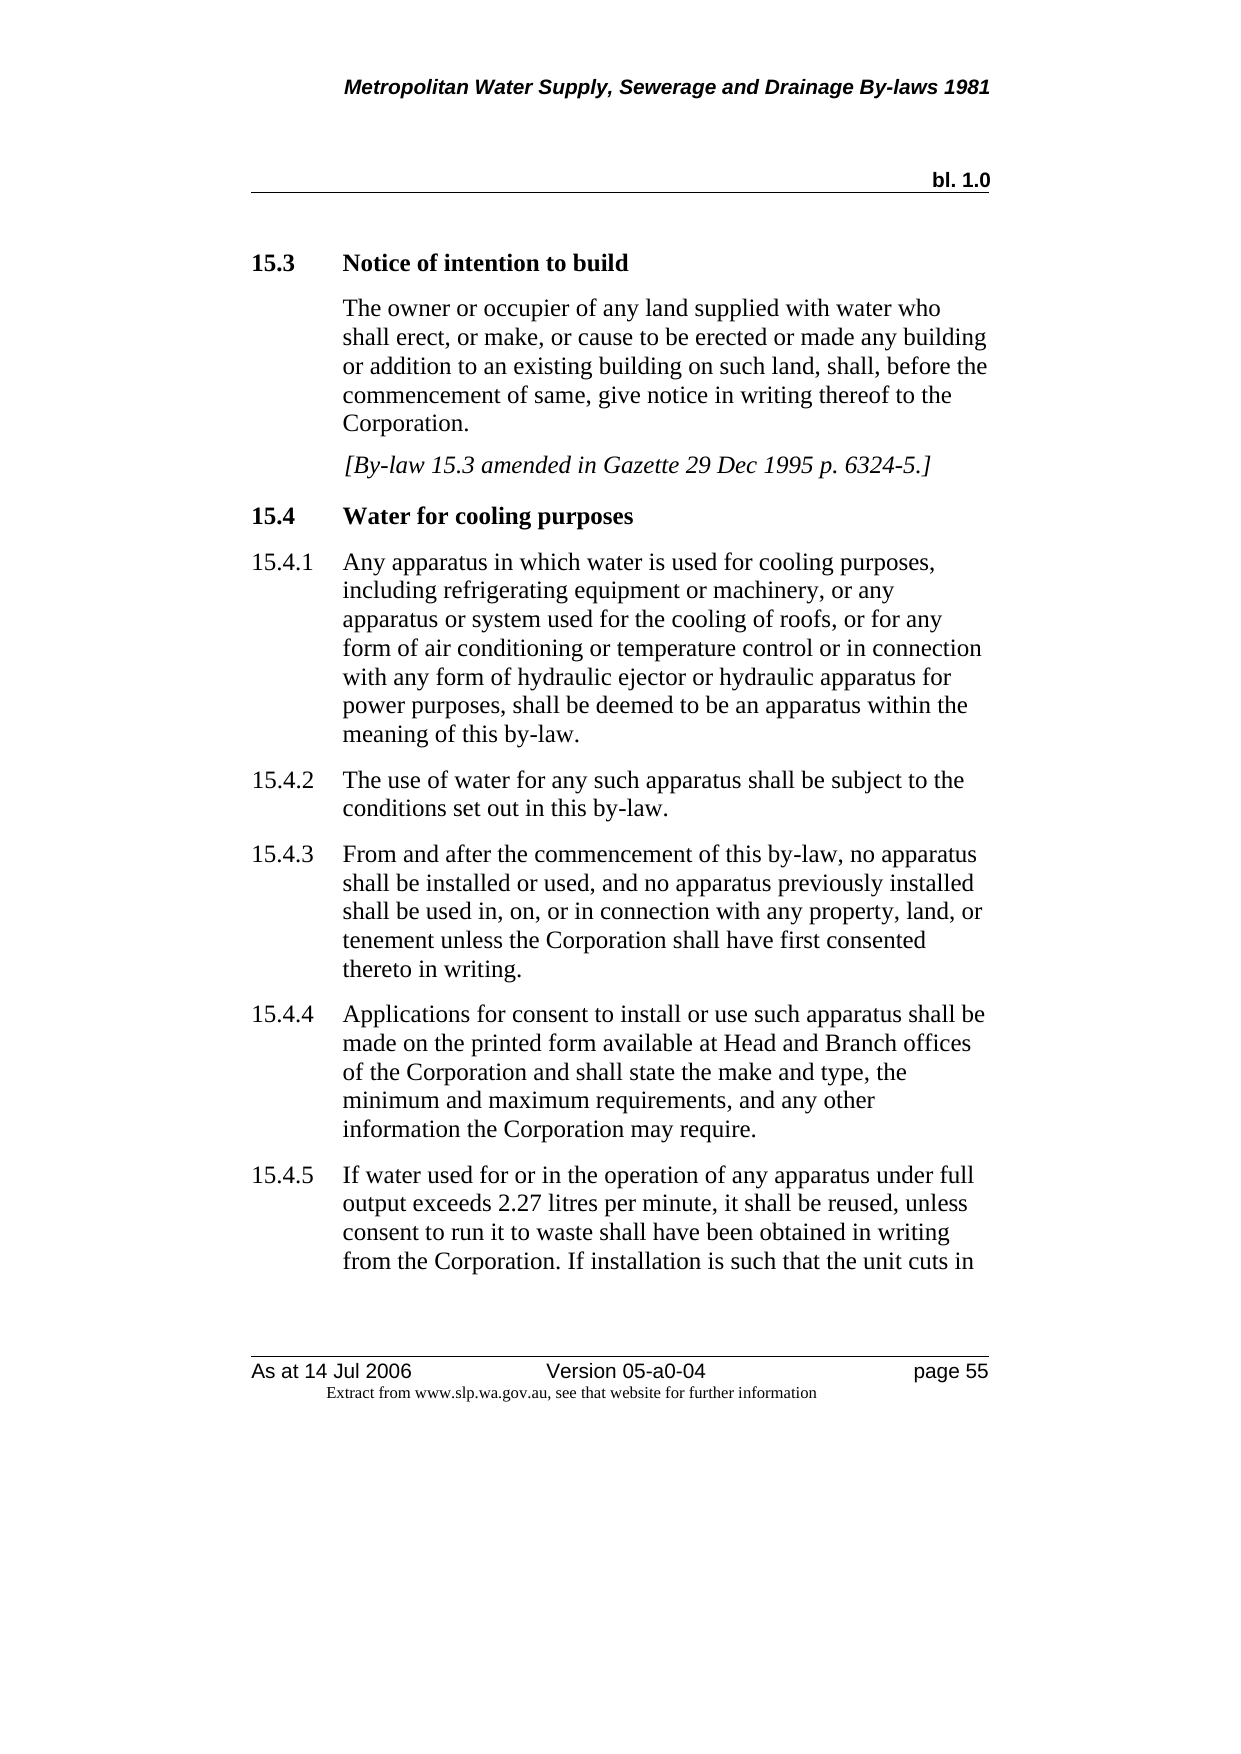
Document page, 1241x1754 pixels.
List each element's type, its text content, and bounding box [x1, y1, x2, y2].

text 15.4.3 From and after the commencement of this by-law, no apparatus shall be installed or used, and no apparatus previously installed shall be used in, on, or in connection with any property, land, or tenement unless the Corporation shall have first consented thereto in writing. [251, 839, 989, 983]
subtitle 15.3 Notice of intention to build [251, 248, 989, 277]
text 15.4.1 Any apparatus in which water is used for cooling purposes, including refrigerating equipment or machinery, or any apparatus or system used for the cooling of roofs, or for any form of air conditioning or temperature control or in connection with any form of hydraulic ejector or hydraulic apparatus for power purposes, shall be deemed to be an apparatus within the meaning of this by-law. [251, 547, 989, 748]
subtitle 15.4 Water for cooling purposes [251, 501, 989, 530]
text 15.4.2 The use of water for any such apparatus shall be subject to the conditions set out in this by-law. [251, 765, 989, 822]
text 15.4.4 Applications for consent to install or use such apparatus shall be made on the printed form available at Head and Branch offices of the Corporation and shall state the make and type, the minimum and maximum requirements, and any other information the Corporation may require. [251, 999, 989, 1143]
text The owner or occupier of any land supplied with water who shall erect, or make, or cause to be erected or made any building or addition to an existing building on such land, shall, before the commencement of same, give notice in writing thereof to the Corporation. [251, 293, 989, 437]
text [251, 1160, 989, 1275]
text [By-law 15.3 amended in Gazette 29 Dec 1995 p. 6324-5.] [251, 450, 989, 478]
